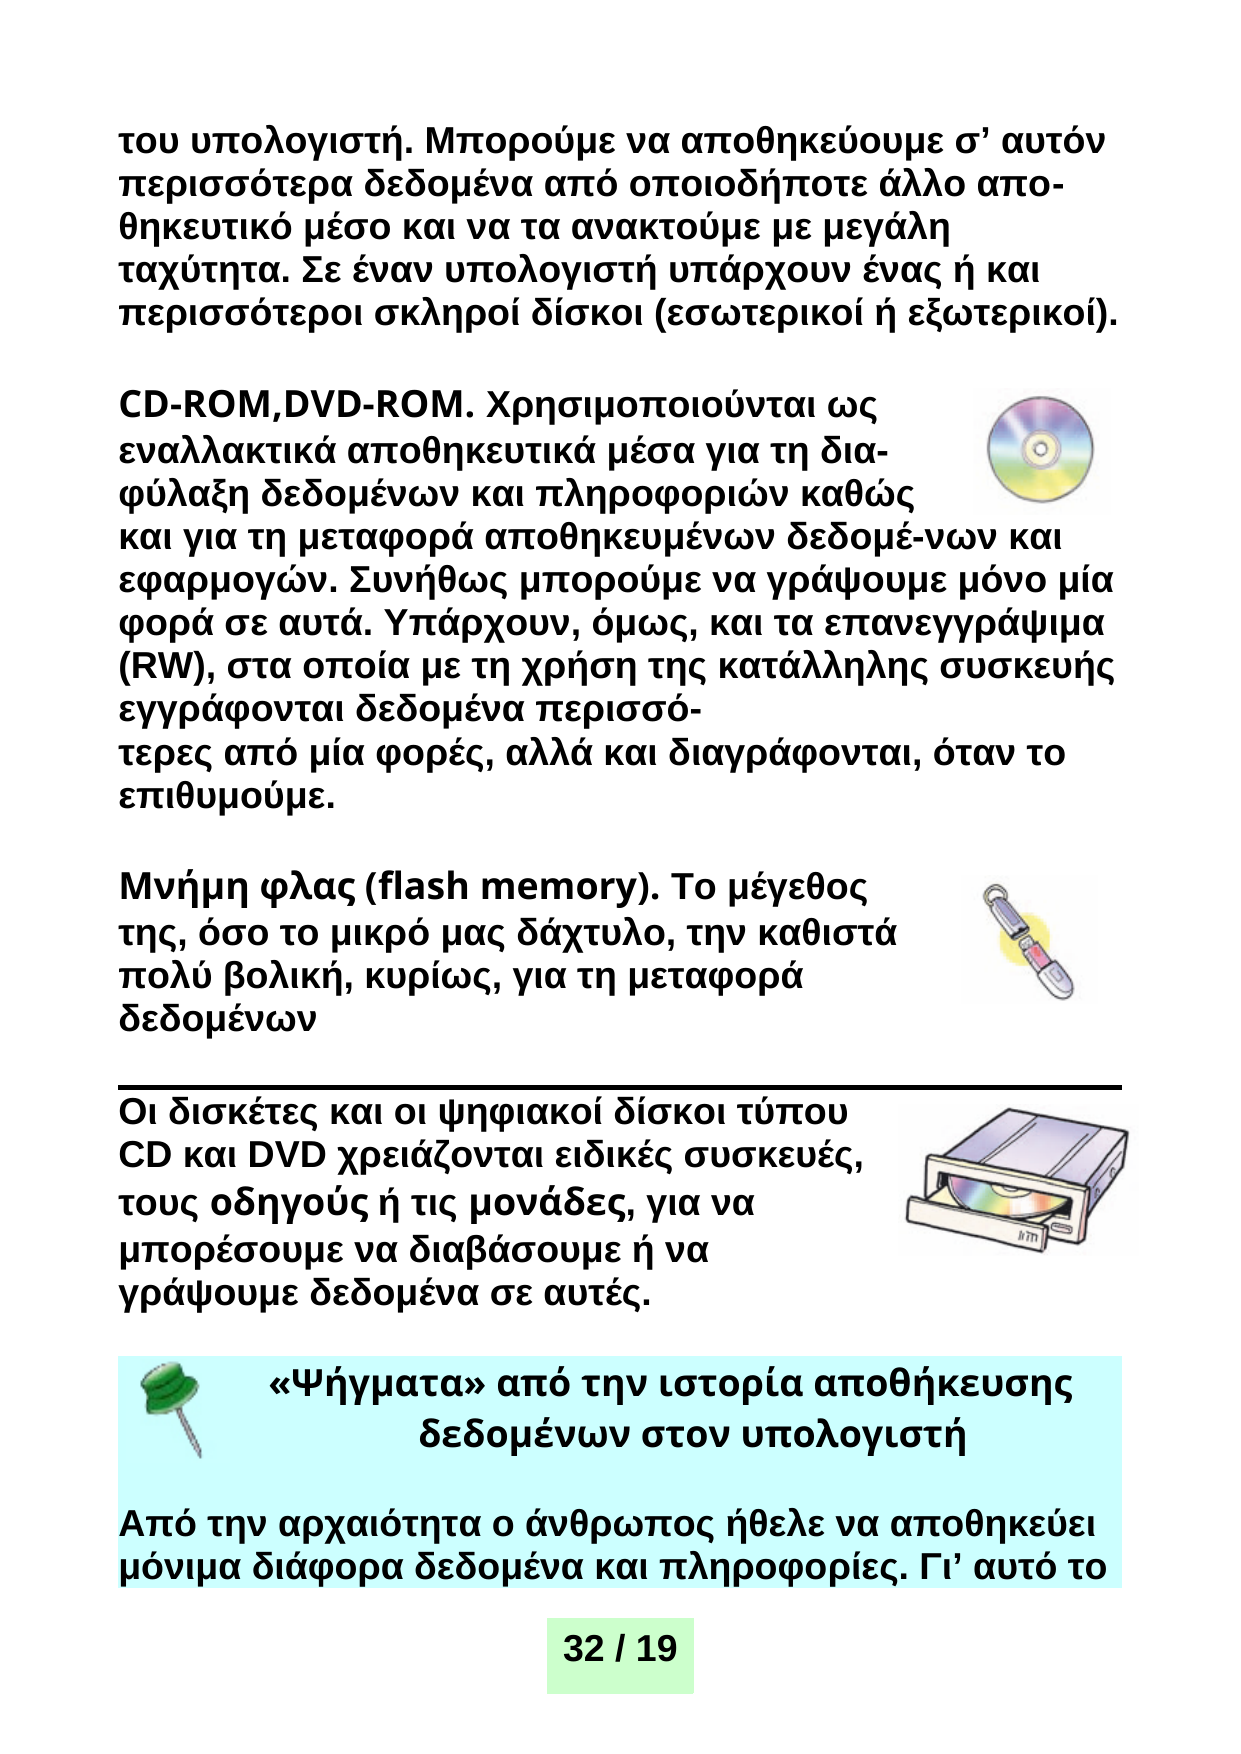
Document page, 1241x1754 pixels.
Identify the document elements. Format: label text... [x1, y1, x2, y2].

picture [960, 875, 1098, 1004]
text τερες από μία φορές, αλλά και διαγράφονται, όταν το επιθυμούμε. [118, 730, 1122, 816]
picture [126, 1359, 230, 1463]
text CD-RΟΜ,DVD-RΟΜ. Χρησιμοποιούνται ως εναλλακτικά αποθηκευτικά μέσα για τη δια-φύλαξη δεδομένων και πληροφοριών καθώς και για τη μεταφορά αποθηκευμένων δεδομέ-νων και εφαρμογών. Συνήθως μπορούμε να γράψουμε μόνο μία φορά σε αυτά. Υπάρχουν, όμως, και τα επανεγγράψιμα (RW), στα οποία με τη χρήση της κατάλληλης συσκευής εγγράφονται δεδομένα περισσό- [118, 377, 1122, 730]
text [118, 1501, 1122, 1588]
text Οι δισκέτες και οι ψηφιακοί δίσκοι τύπου CD και DVD χρειάζονται ειδικές συσκευές, τους οδηγούς ή τις μονάδες, για να μπορέσουμε να διαβάσουμε ή να γράψουμε δεδομένα σε αυτές. [118, 1090, 1122, 1313]
text Μνήμη φλας (flash memory). Το μέγεθος της, όσο το μικρό μας δάχτυλο, την καθιστά πολύ βολική, κυρίως, για τη μεταφορά δεδομένων [118, 859, 1122, 1039]
text «Ψήγματα» από την ιστορία αποθήκευσης δεδομένων στον υπολογιστή [118, 1356, 1122, 1458]
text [118, 118, 1122, 334]
